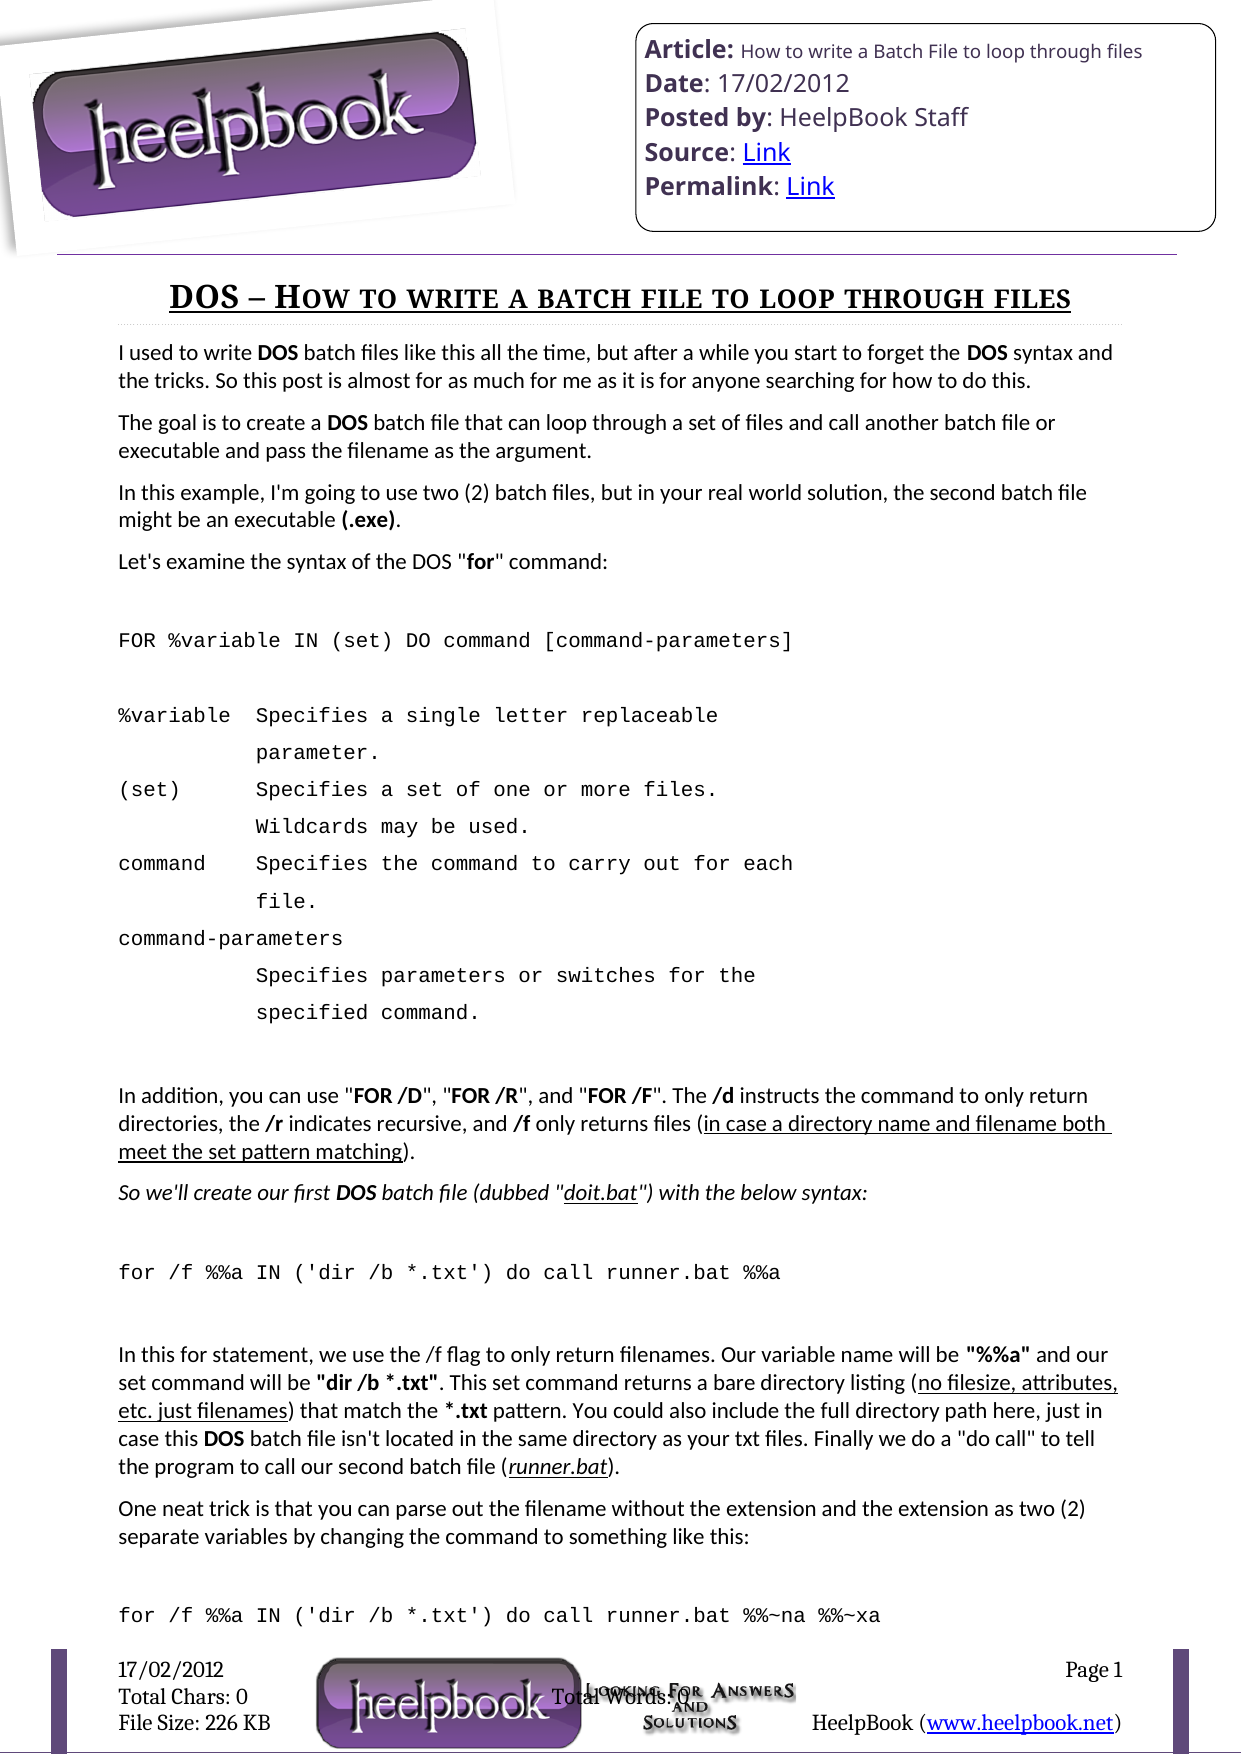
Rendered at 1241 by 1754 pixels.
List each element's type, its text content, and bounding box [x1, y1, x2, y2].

text for /f %%a IN ('dir /b *.txt') do call runner.bat %%a [118, 1262, 1122, 1285]
picture [315, 1657, 797, 1749]
text for /f %%a IN ('dir /b *.txt') do call runner.bat %%~na %%~xa [118, 1605, 1122, 1629]
subtitle DOS – How to write a batch file to loop through files [118, 274, 1122, 325]
text command Specifies the command to carry out for each [118, 853, 1122, 877]
text FOR %variable IN (set) DO command [command-parameters] [118, 630, 1122, 654]
text So we'll create our first DOS batch file (dubbed "doit.bat") with the below syntax: [118, 1178, 1122, 1207]
text In addition, you can use "FOR /D", "FOR /R", and "FOR /F". The /d instructs the command to only return directories, the /r indicates recursive, and /f only returns files (in case a directory name and filename both meet the set pattern matching). [118, 1081, 1122, 1165]
text specified command. [118, 1002, 1122, 1026]
text Let's examine the syntax of the DOS "for" command: [118, 547, 1122, 575]
text Specifies parameters or switches for the [118, 965, 1122, 989]
text file. [118, 891, 1122, 914]
text The goal is to create a DOS batch file that can loop through a set of files and call another batch file or executable and pass the filename as the argument. [118, 408, 1122, 464]
text %variable Specifies a single letter replaceable [118, 705, 1122, 728]
text Wildcards may be used. [118, 816, 1122, 840]
text command-parameters [118, 928, 1122, 951]
picture [30, 29, 480, 221]
text In this for statement, we use the /f flag to only return filenames. Our variable name will be "%%a" and our set command will be "dir /b *.txt". This set command returns a bare directory listing (no filesize, attributes, etc. just filenames) that match the *.txt pattern. You could also include the full directory path here, just in case this DOS batch file isn't located in the same directory as your txt files. Finally we do a "do call" to tell the program to call our second batch file (runner.bat). [118, 1340, 1122, 1481]
text (set) Specifies a set of one or more files. [118, 779, 1122, 803]
text I used to write DOS batch files like this all the time, but after a while you start to forget the DOS syntax and the tricks. So this post is almost for as much for me as it is for anyone searching for how to do this. [118, 338, 1122, 394]
text parameter. [118, 742, 1122, 766]
text One neat trick is that you can parse out the filename without the extension and the extension as two (2) separate variables by changing the command to something like this: [118, 1494, 1122, 1550]
text In this example, I'm going to use two (2) batch files, but in your real world solution, the second batch file might be an executable (.exe). [118, 478, 1122, 534]
